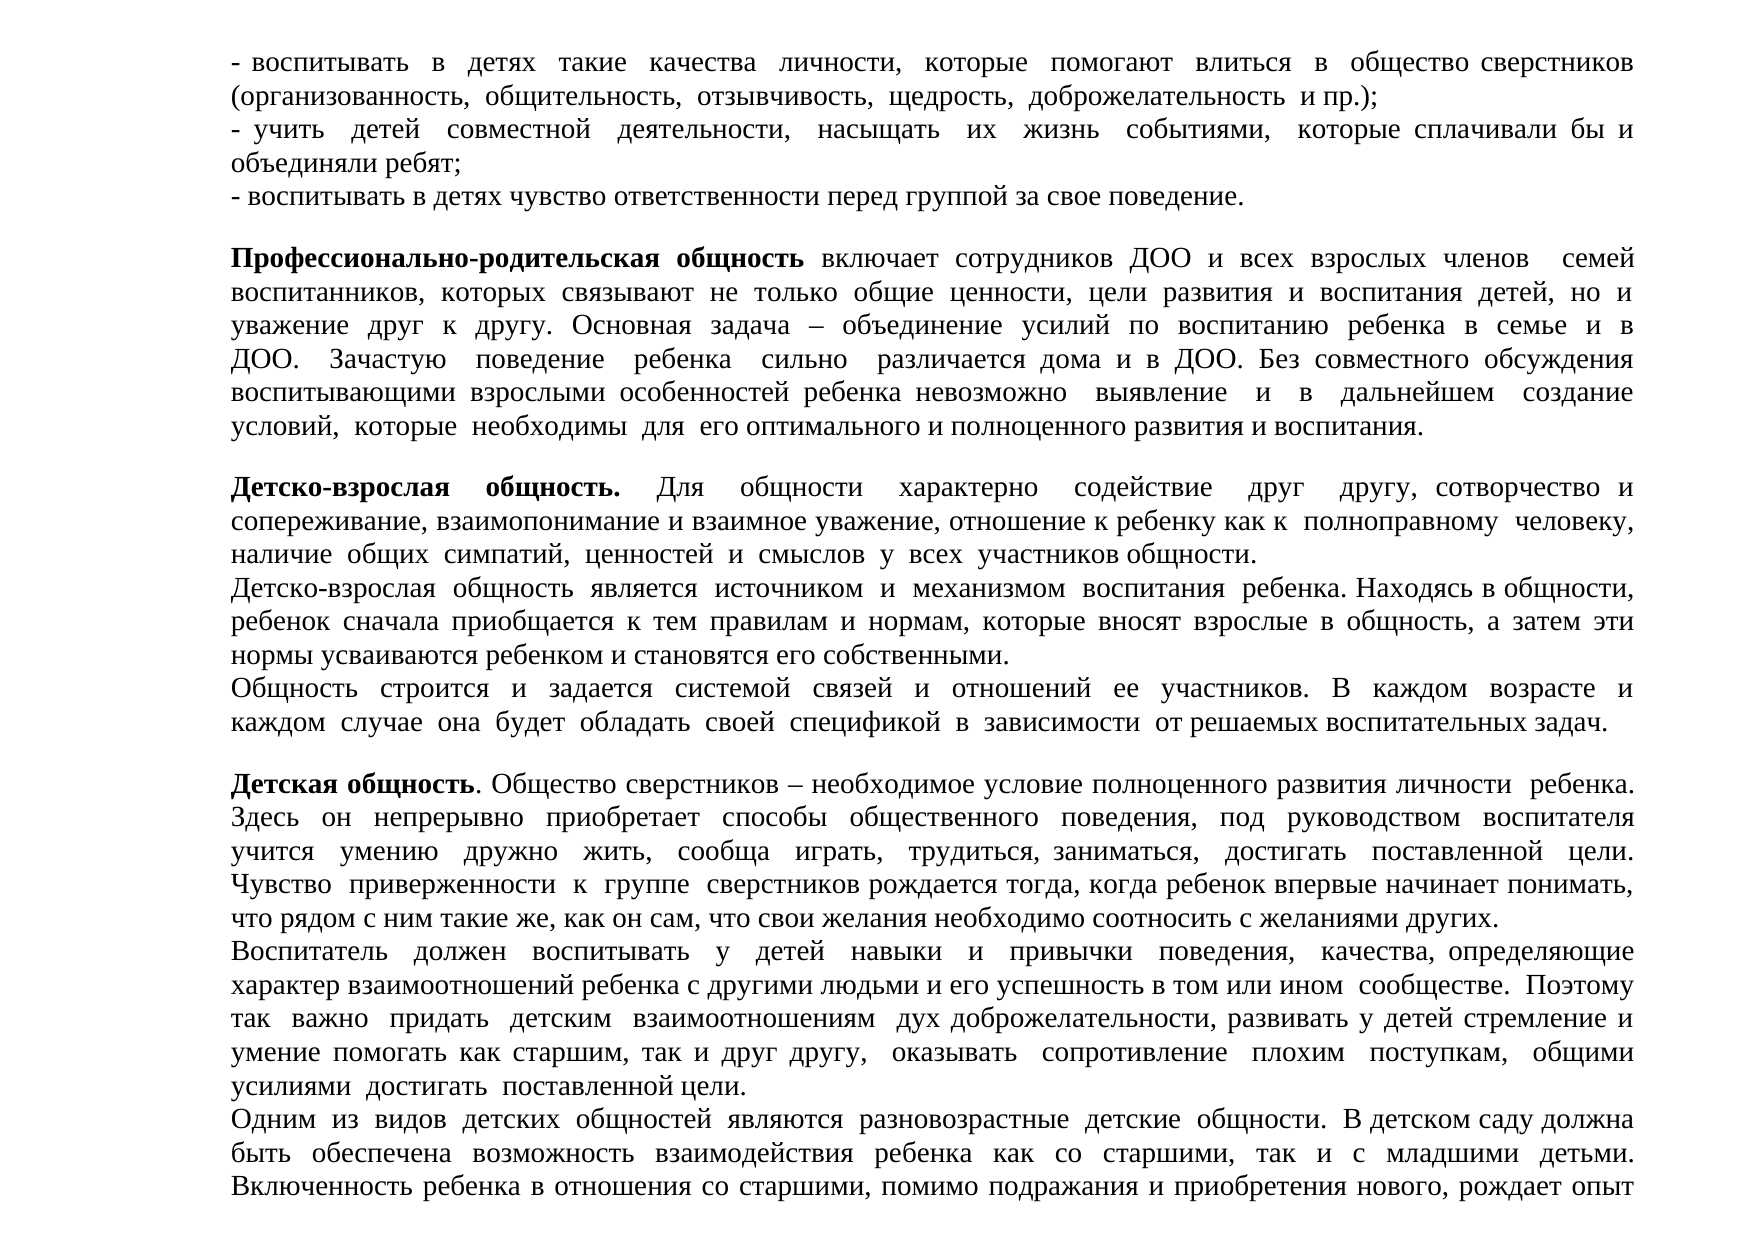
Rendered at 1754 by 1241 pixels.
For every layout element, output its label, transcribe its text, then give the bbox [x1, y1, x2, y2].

text Общность строится и задается системой связей и отношений ее участников. В каждом возрасте и каждом случае она будет обладать своей спецификой в зависимости от решаемых воспитательных задач. [231, 671, 1636, 738]
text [231, 1101, 1636, 1202]
text Воспитатель должен воспитывать у детей навыки и привычки поведения, качества, определяющие характер взаимоотношений ребенка с другими людьми и его успешность в том или ином сообществе. Поэтому так важно придать детским взаимоотношениям дух доброжелательности, развивать у детей стремление и умение помогать как старшим, так и друг другу, оказывать сопротивление плохим поступкам, общими усилиями достигать поставленной цели. [231, 933, 1636, 1101]
text - воспитывать в детях чувство ответственности перед группой за свое поведение. [231, 178, 1636, 212]
text Профессионально-родительская общность включает сотрудников ДОО и всех взрослых членов семей воспитанников, которых связывают не только общие ценности, цели развития и воспитания детей, но и уважение друг к другу. Основная задача – объединение усилий по воспитанию ребенка в семье и в ДОО. Зачастую поведение ребенка сильно различается дома и в ДОО. Без совместного обсуждения воспитывающими взрослыми особенностей ребенка невозможно выявление и в дальнейшем создание условий, которые необходимы для его оптимального и полноценного развития и воспитания. [231, 240, 1636, 441]
text Детская общность. Общество сверстников – необходимое условие полноценного развития личности ребенка. Здесь он непрерывно приобретает способы общественного поведения, под руководством воспитателя учится умению дружно жить, сообща играть, трудиться, заниматься, достигать поставленной цели. Чувство приверженности к группе сверстников рождается тогда, когда ребенок впервые начинает понимать, что рядом с ним такие же, как он сам, что свои желания необходимо соотносить с желаниями других. [231, 766, 1636, 933]
text Детско-взрослая общность является источником и механизмом воспитания ребенка. Находясь в общности, ребенок сначала приобщается к тем правилам и нормам, которые вносят взрослые в общность, а затем эти нормы усваиваются ребенком и становятся его собственными. [231, 570, 1636, 671]
text - воспитывать в детях такие качества личности, которые помогают влиться в общество сверстников (организованность, общительность, отзывчивость, щедрость, доброжелательность и пр.); [231, 44, 1636, 111]
text Детско-взрослая общность. Для общности характерно содействие друг другу, сотворчество и сопереживание, взаимопонимание и взаимное уважение, отношение к ребенку как к полноправному человеку, наличие общих симпатий, ценностей и смыслов у всех участников общности. [231, 469, 1636, 570]
text - учить детей совместной деятельности, насыщать их жизнь событиями, которые сплачивали бы и объединяли ребят; [231, 111, 1636, 178]
